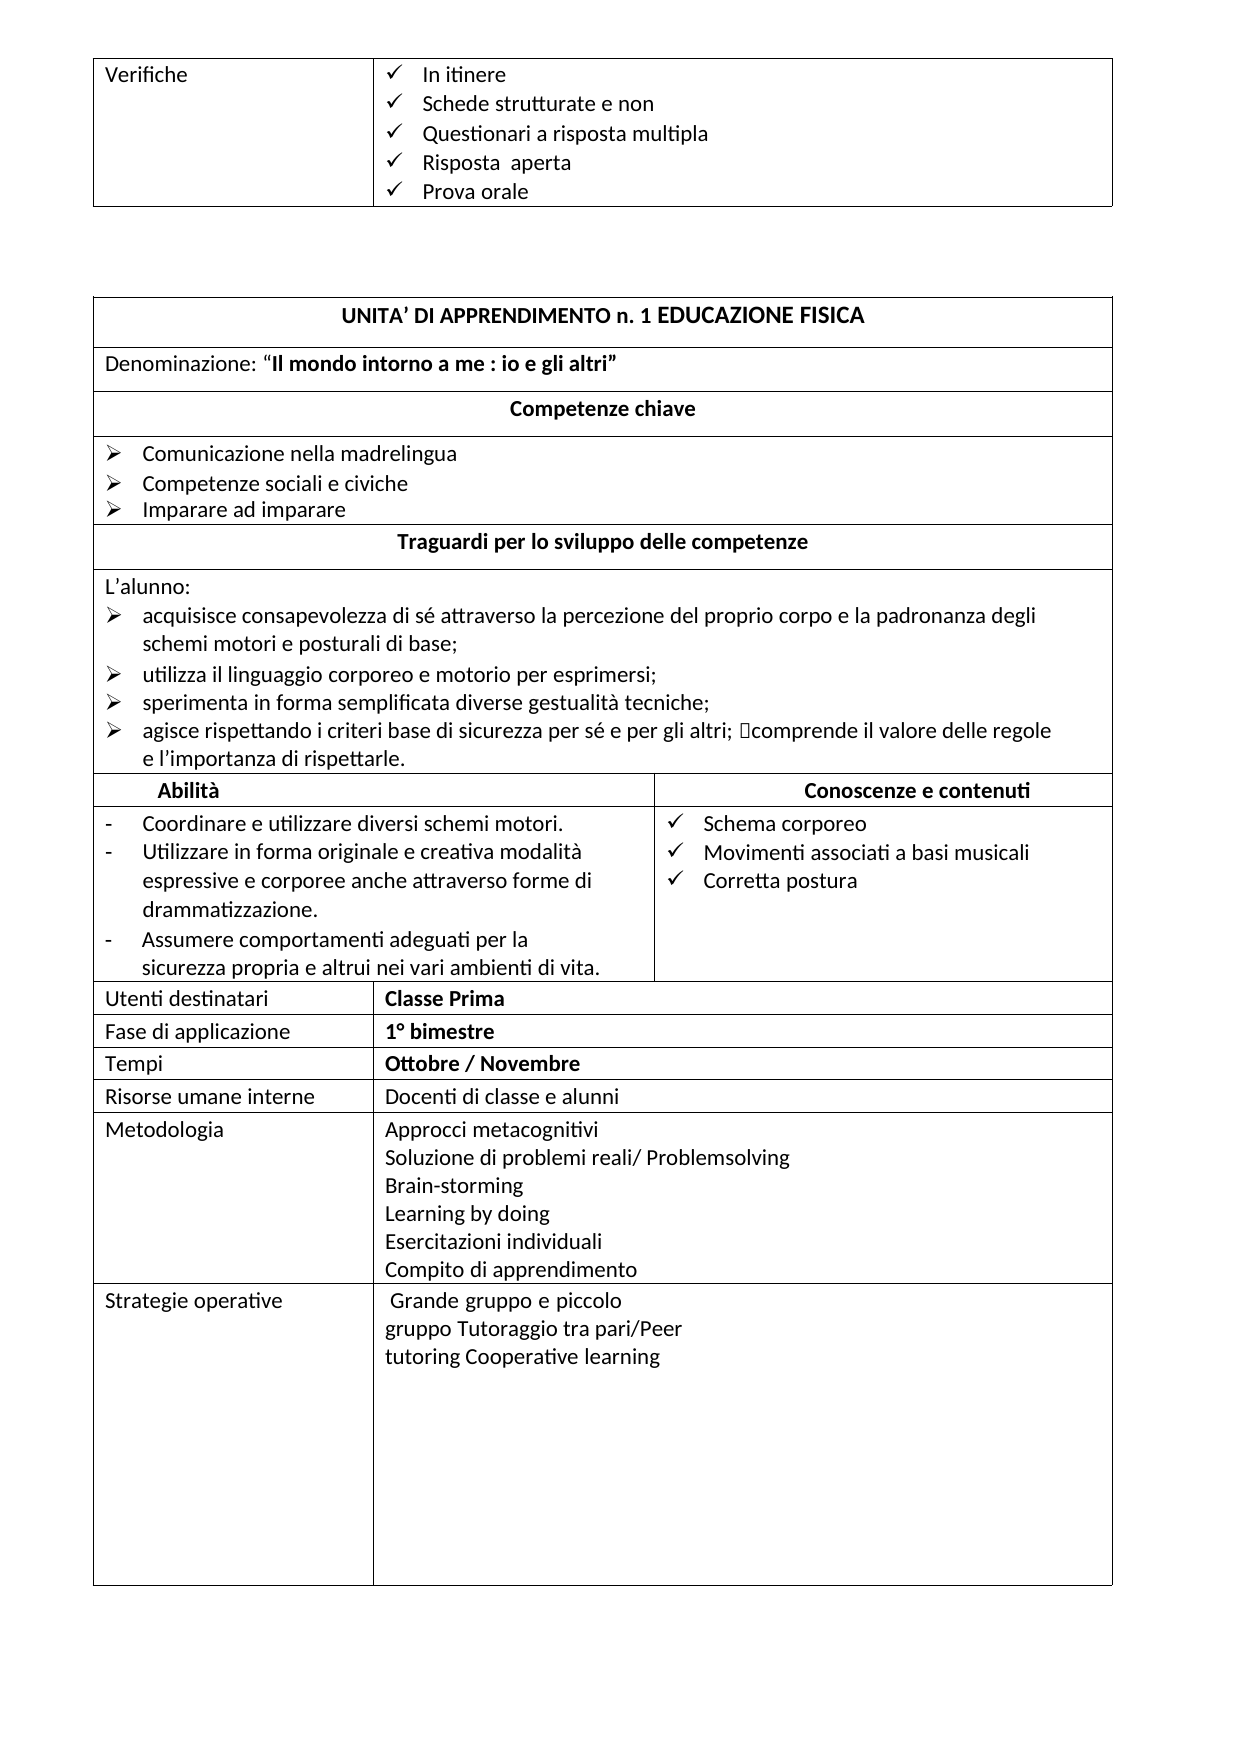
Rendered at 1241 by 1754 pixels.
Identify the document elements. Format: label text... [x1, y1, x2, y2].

table_cell Ottobre / Novembre [374, 1048, 1112, 1079]
table_cell Conoscenze e contenuti [655, 774, 1112, 806]
table_cell Grande gruppo e piccolo gruppo Tutoraggio tra pari/Peer tutoring Cooperative learning [374, 1284, 1112, 1585]
table_cell Competenze chiave [94, 392, 1112, 436]
table_cell L’alunno: acquisisce consapevolezza di sé attraverso la percezione del proprio corpo e la padronanza degli schemi motori e posturali di base; utilizza il linguaggio corporeo e motorio per esprimersi; sperimenta in forma semplificata diverse gestualità tecniche; agisce rispettando i criteri base di sicurezza per sé e per gli altri; comprende il valore delle regole e l’importanza di rispettarle. [94, 570, 1112, 773]
table_cell Risorse umane interne [94, 1080, 373, 1112]
table_cell Utenti destinatari [94, 982, 373, 1014]
table_header Verifiche [94, 59, 373, 206]
table_cell Schema corporeo Movimenti associati a basi musicali Corretta postura [655, 807, 1112, 981]
table_cell Fase di applicazione [94, 1015, 373, 1046]
table_header UNITA’ DI APPRENDIMENTO n. 1 EDUCAZIONE FISICA [94, 298, 1112, 346]
table_cell Denominazione: “Il mondo intorno a me : io e gli altri” [94, 348, 1112, 391]
table_cell Comunicazione nella madrelingua Competenze sociali e civiche Imparare ad imparare [94, 437, 1112, 524]
table_cell ‐ Coordinare e utilizzare diversi schemi motori. ‐ Utilizzare in forma originale e creativa modalità espressive e corporee anche attraverso forme di drammatizzazione. ‐ Assumere comportamenti adeguati per la sicurezza propria e altrui nei vari ambienti di vita. [94, 807, 654, 981]
table_cell Docenti di classe e alunni [374, 1080, 1112, 1112]
table_cell Tempi [94, 1048, 373, 1079]
table_cell Approcci metacognitivi Soluzione di problemi reali/ Problemsolving Brain-storming Learning by doing Esercitazioni individuali Compito di apprendimento [374, 1113, 1112, 1283]
table_cell 1° bimestre [374, 1015, 1112, 1046]
table_cell Metodologia [94, 1113, 373, 1283]
table_cell Traguardi per lo sviluppo delle competenze [94, 525, 1112, 569]
table_cell Strategie operative [94, 1284, 373, 1585]
table_cell Classe Prima [374, 982, 1112, 1014]
table_cell Abilità [94, 774, 654, 806]
table_header In itinere Schede strutturate e non Questionari a risposta multipla Risposta aperta Prova orale [374, 59, 1112, 206]
